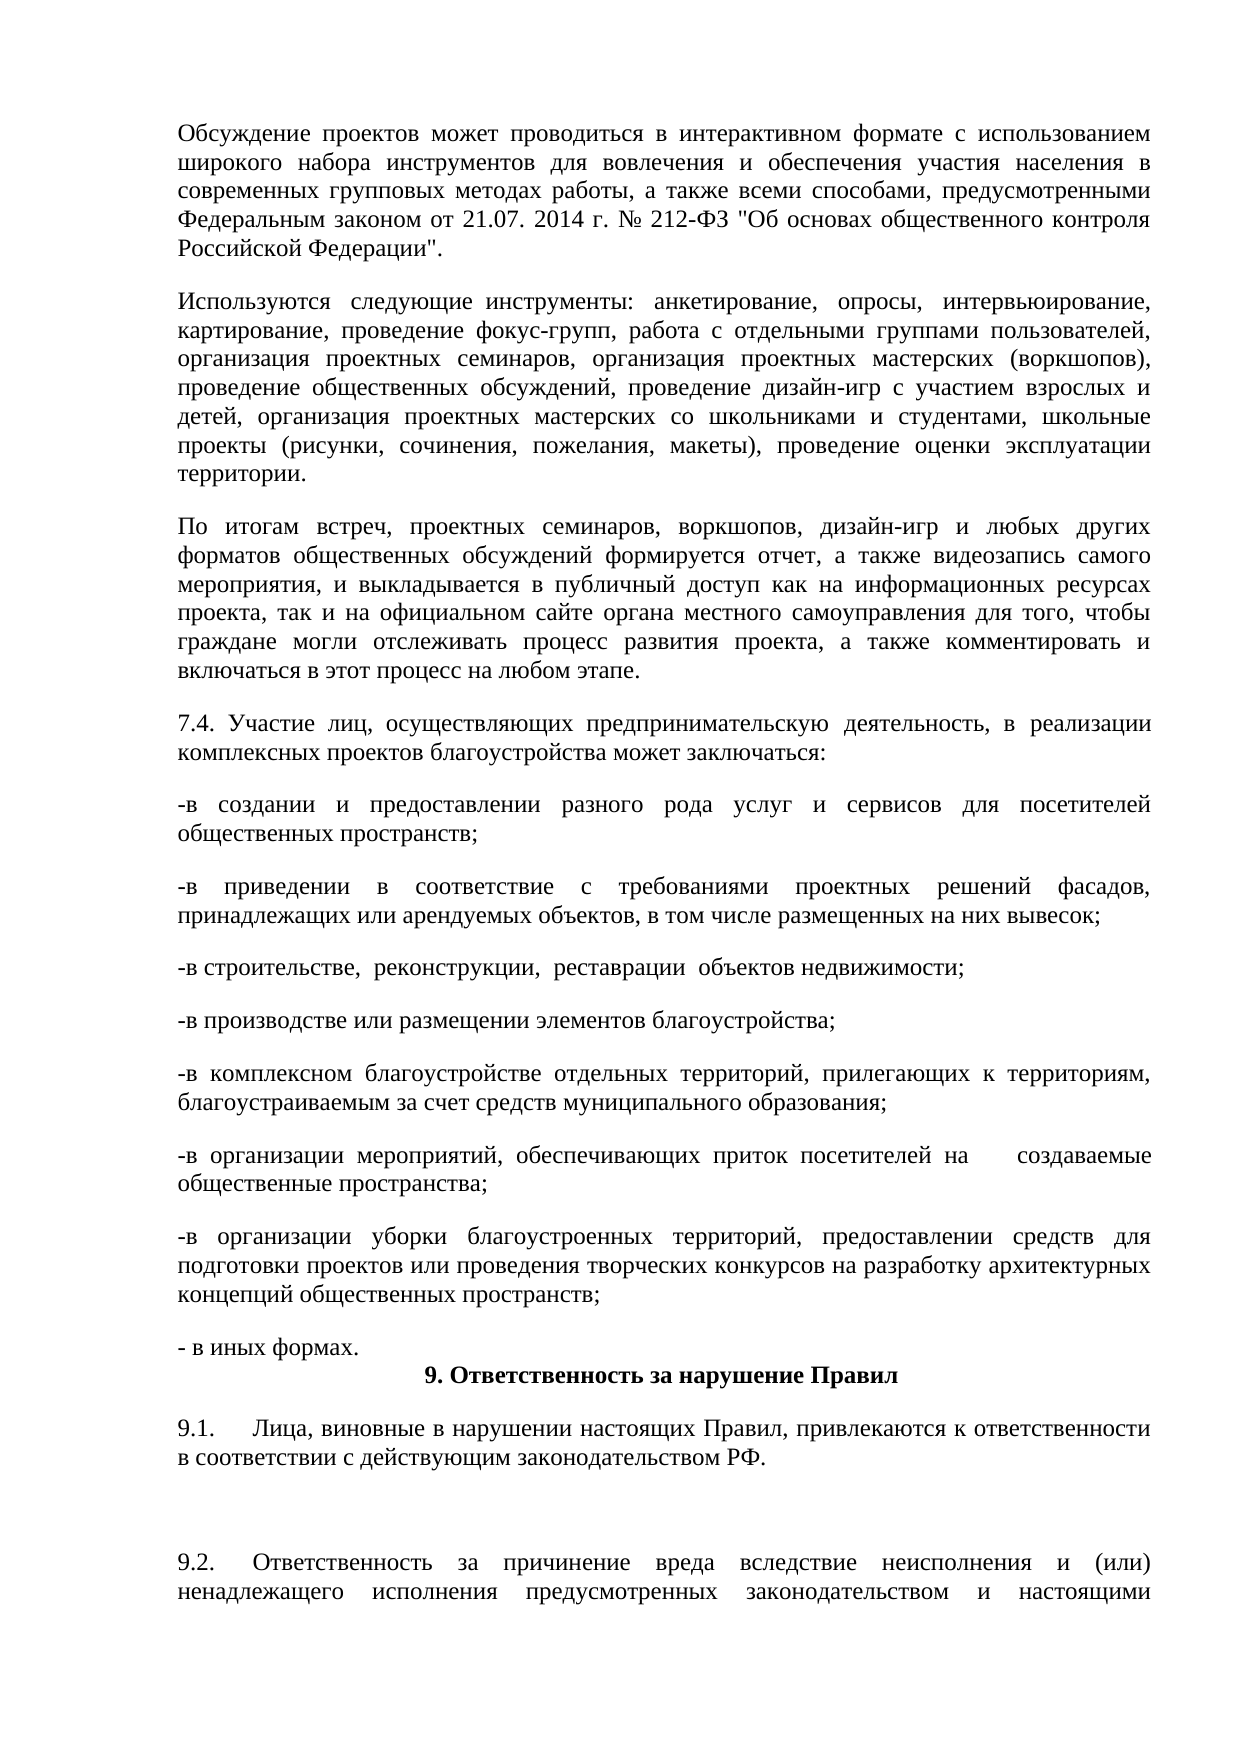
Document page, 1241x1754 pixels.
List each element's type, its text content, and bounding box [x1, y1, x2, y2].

text Обсуждение проектов может проводиться в интерактивном формате с использованием широкого набора инструментов для вовлечения и обеспечения участия населения в современных групповых методах работы, а также всеми способами, предусмотренными Федеральным законом от 21.07. 2014 г. № 212-ФЗ "Об основах общественного контроля Российской Федерации". [177, 118, 1152, 262]
text 7.4. Участие лиц, осуществляющих предпринимательскую деятельность, в реализации комплексных проектов благоустройства может заключаться: [177, 708, 1152, 765]
text -в комплексном благоустройстве отдельных территорий, прилегающих к территориям, благоустраиваемым за счет средств муниципального образования; [177, 1058, 1152, 1116]
text - в иных формах. [177, 1332, 1152, 1360]
text 9.1. Лица, виновные в нарушении настоящих Правил, привлекаются к ответственности в соответствии с действующим законодательством РФ. [177, 1413, 1152, 1471]
text 9. Ответственность за нарушение Правил [177, 1360, 1152, 1389]
text -в приведении в соответствие с требованиями проектных решений фасадов, принадлежащих или арендуемых объектов, в том числе размещенных на них вывесок; [177, 871, 1152, 928]
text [177, 1547, 1152, 1605]
text -в организации мероприятий, обеспечивающих приток посетителей на создаваемые общественные пространства; [177, 1140, 1152, 1197]
text По итогам встреч, проектных семинаров, воркшопов, дизайн-игр и любых других форматов общественных обсуждений формируется отчет, а также видеозапись самого мероприятия, и выкладывается в публичный доступ как на информационных ресурсах проекта, так и на официальном сайте органа местного самоуправления для того, чтобы граждане могли отслеживать процесс развития проекта, а также комментировать и включаться в этот процесс на любом этапе. [177, 511, 1152, 684]
text -в создании и предоставлении разного рода услуг и сервисов для посетителей общественных пространств; [177, 789, 1152, 847]
text -в производстве или размещении элементов благоустройства; [177, 1005, 1152, 1034]
text -в организации уборки благоустроенных территорий, предоставлении средств для подготовки проектов или проведения творческих конкурсов на разработку архитектурных концепций общественных пространств; [177, 1221, 1152, 1307]
text Используются следующие инструменты: анкетирование, опросы, интервьюирование, картирование, проведение фокус-групп, работа с отдельными группами пользователей, организация проектных семинаров, организация проектных мастерских (воркшопов), проведение общественных обсуждений, проведение дизайн-игр с участием взрослых и детей, организация проектных мастерских со школьниками и студентами, школьные проекты (рисунки, сочинения, пожелания, макеты), проведение оценки эксплуатации территории. [177, 286, 1152, 487]
text -в строительстве, реконструкции, реставрации объектов недвижимости; [177, 952, 1152, 981]
